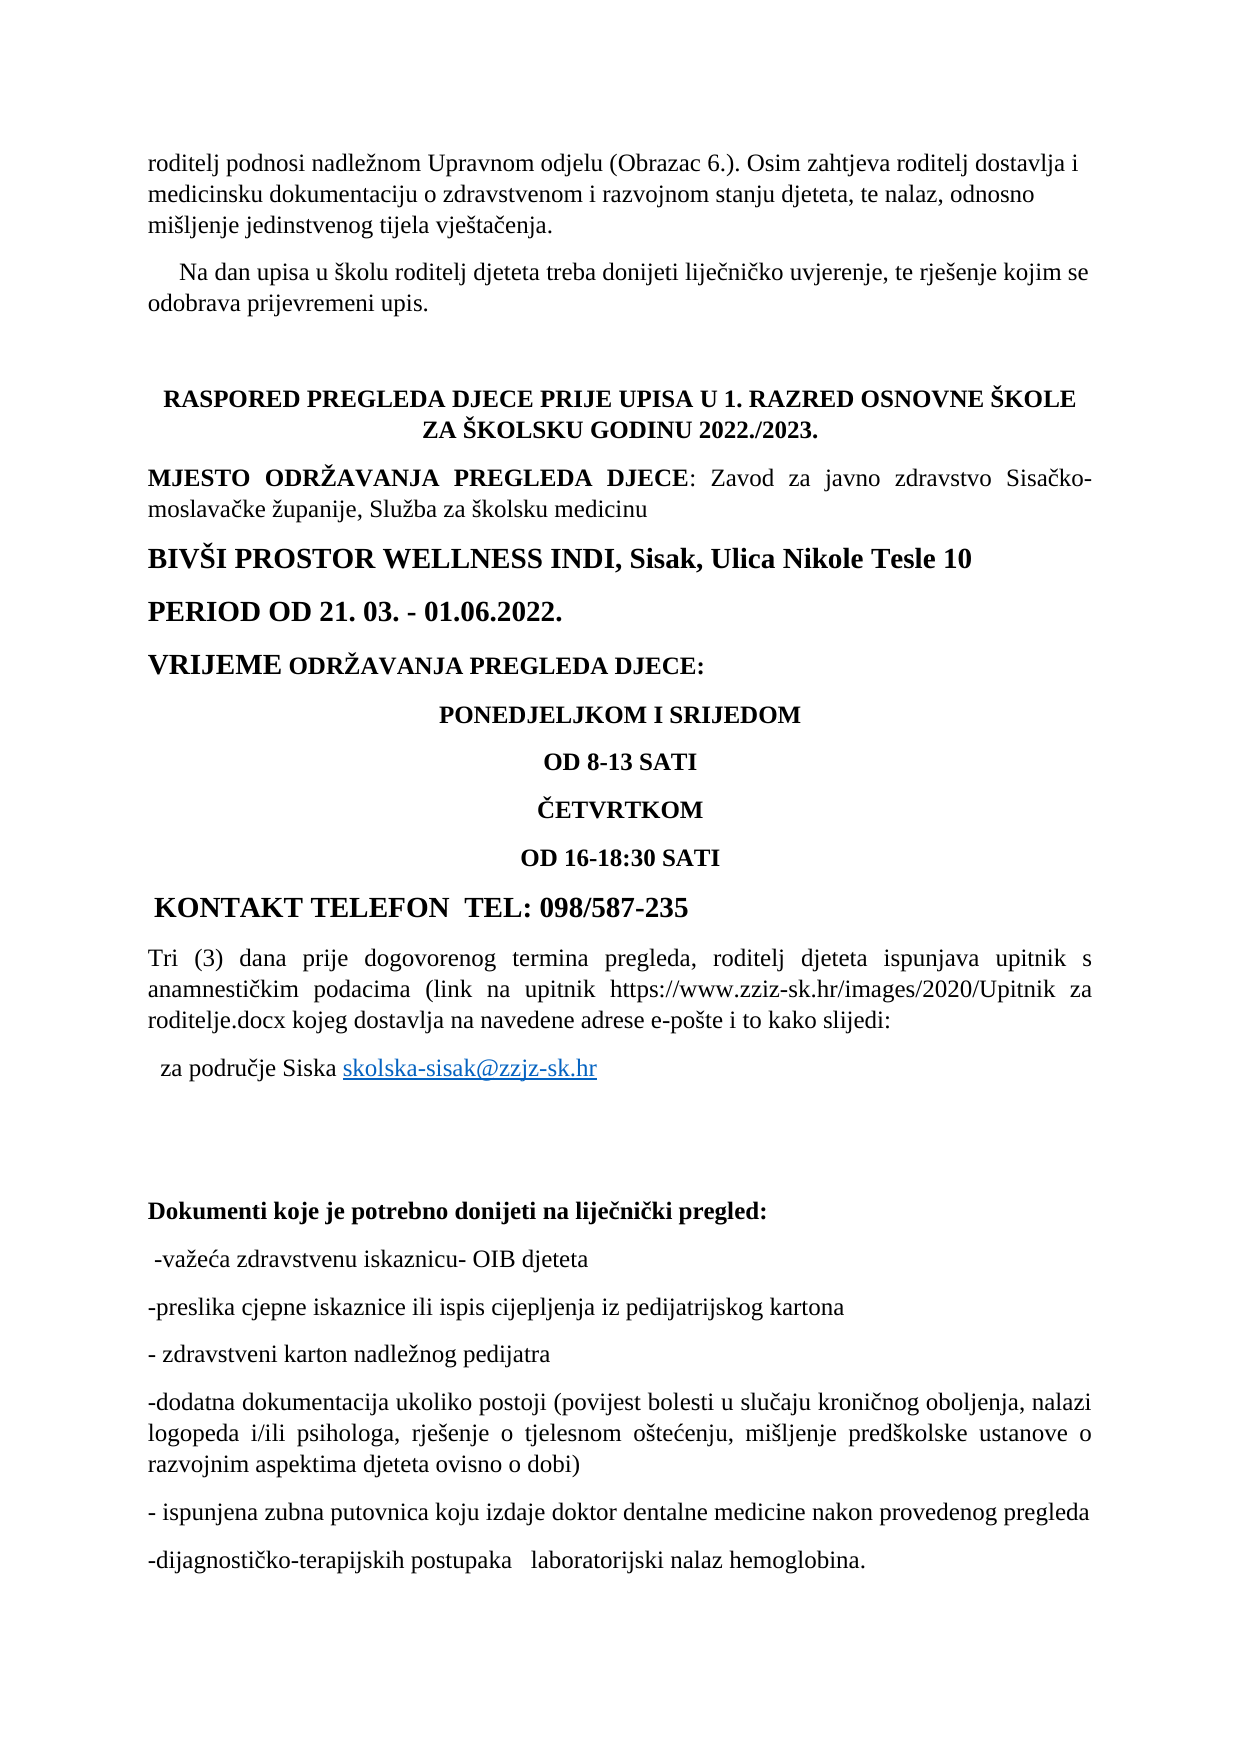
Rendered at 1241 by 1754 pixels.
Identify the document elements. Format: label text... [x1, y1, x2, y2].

text PONEDJELJKOM I SRIJEDOM [148, 700, 1093, 728]
text -dijagnostičko-terapijskih postupaka laboratorijski nalaz hemoglobina. [148, 1545, 1093, 1573]
text Tri (3) dana prije dogovorenog termina pregleda, roditelj djeteta ispunjava upitnik s anamnestičkim podacima (link na upitnik https://www.zziz-sk.hr/images/2020/Upitnik za roditelje.docx kojeg dostavlja na navedene adrese e-pošte i to kako slijedi: [148, 943, 1093, 1034]
text Dokumenti koje je potrebno donijeti na liječnički pregled: [148, 1196, 1093, 1225]
text -dodatna dokumentacija ukoliko postoji (povijest bolesti u slučaju kroničnog oboljenja, nalazi logopeda i/ili psihologa, rješenje o tjelesnom oštećenju, mišljenje predškolske ustanove o razvojnim aspektima djeteta ovisno o dobi) [148, 1387, 1093, 1478]
text Na dan upisa u školu roditelj djeteta treba donijeti liječničko uvjerenje, te rješenje kojim se odobrava prijevremeni upis. [148, 257, 1093, 317]
text - ispunjena zubna putovnica koju izdaje doktor dentalne medicine nakon provedenog pregleda [148, 1497, 1093, 1526]
text BIVŠI PROSTOR WELLNESS INDI, Sisak, Ulica Nikole Tesle 10 [148, 541, 1093, 575]
text ČETVRTKOM [148, 795, 1093, 824]
text PERIOD OD 21. 03. - 01.06.2022. [148, 594, 1093, 628]
text KONTAKT TELEFON TEL: 098/587-235 [148, 891, 1093, 924]
text OD 8-13 SATI [148, 747, 1093, 776]
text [148, 148, 1093, 238]
text RASPORED PREGLEDA DJECE PRIJE UPISA U 1. RAZRED OSNOVNE ŠKOLE ZA ŠKOLSKU GODINU 2022./2023. [148, 384, 1093, 444]
text VRIJEME ODRŽAVANJA PREGLEDA DJECE: [148, 647, 1093, 681]
text za područje Siska skolska-sisak@zzjz-sk.hr [148, 1053, 1093, 1082]
text MJESTO ODRŽAVANJA PREGLEDA DJECE: Zavod za javno zdravstvo Sisačko-moslavačke županije, Služba za školsku medicinu [148, 463, 1093, 522]
text -važeća zdravstvenu iskaznicu- OIB djeteta [148, 1244, 1093, 1273]
text - zdravstveni karton nadležnog pedijatra [148, 1339, 1093, 1368]
text -preslika cjepne iskaznice ili ispis cijepljenja iz pedijatrijskog kartona [148, 1292, 1093, 1321]
text OD 16-18:30 SATI [148, 843, 1093, 872]
